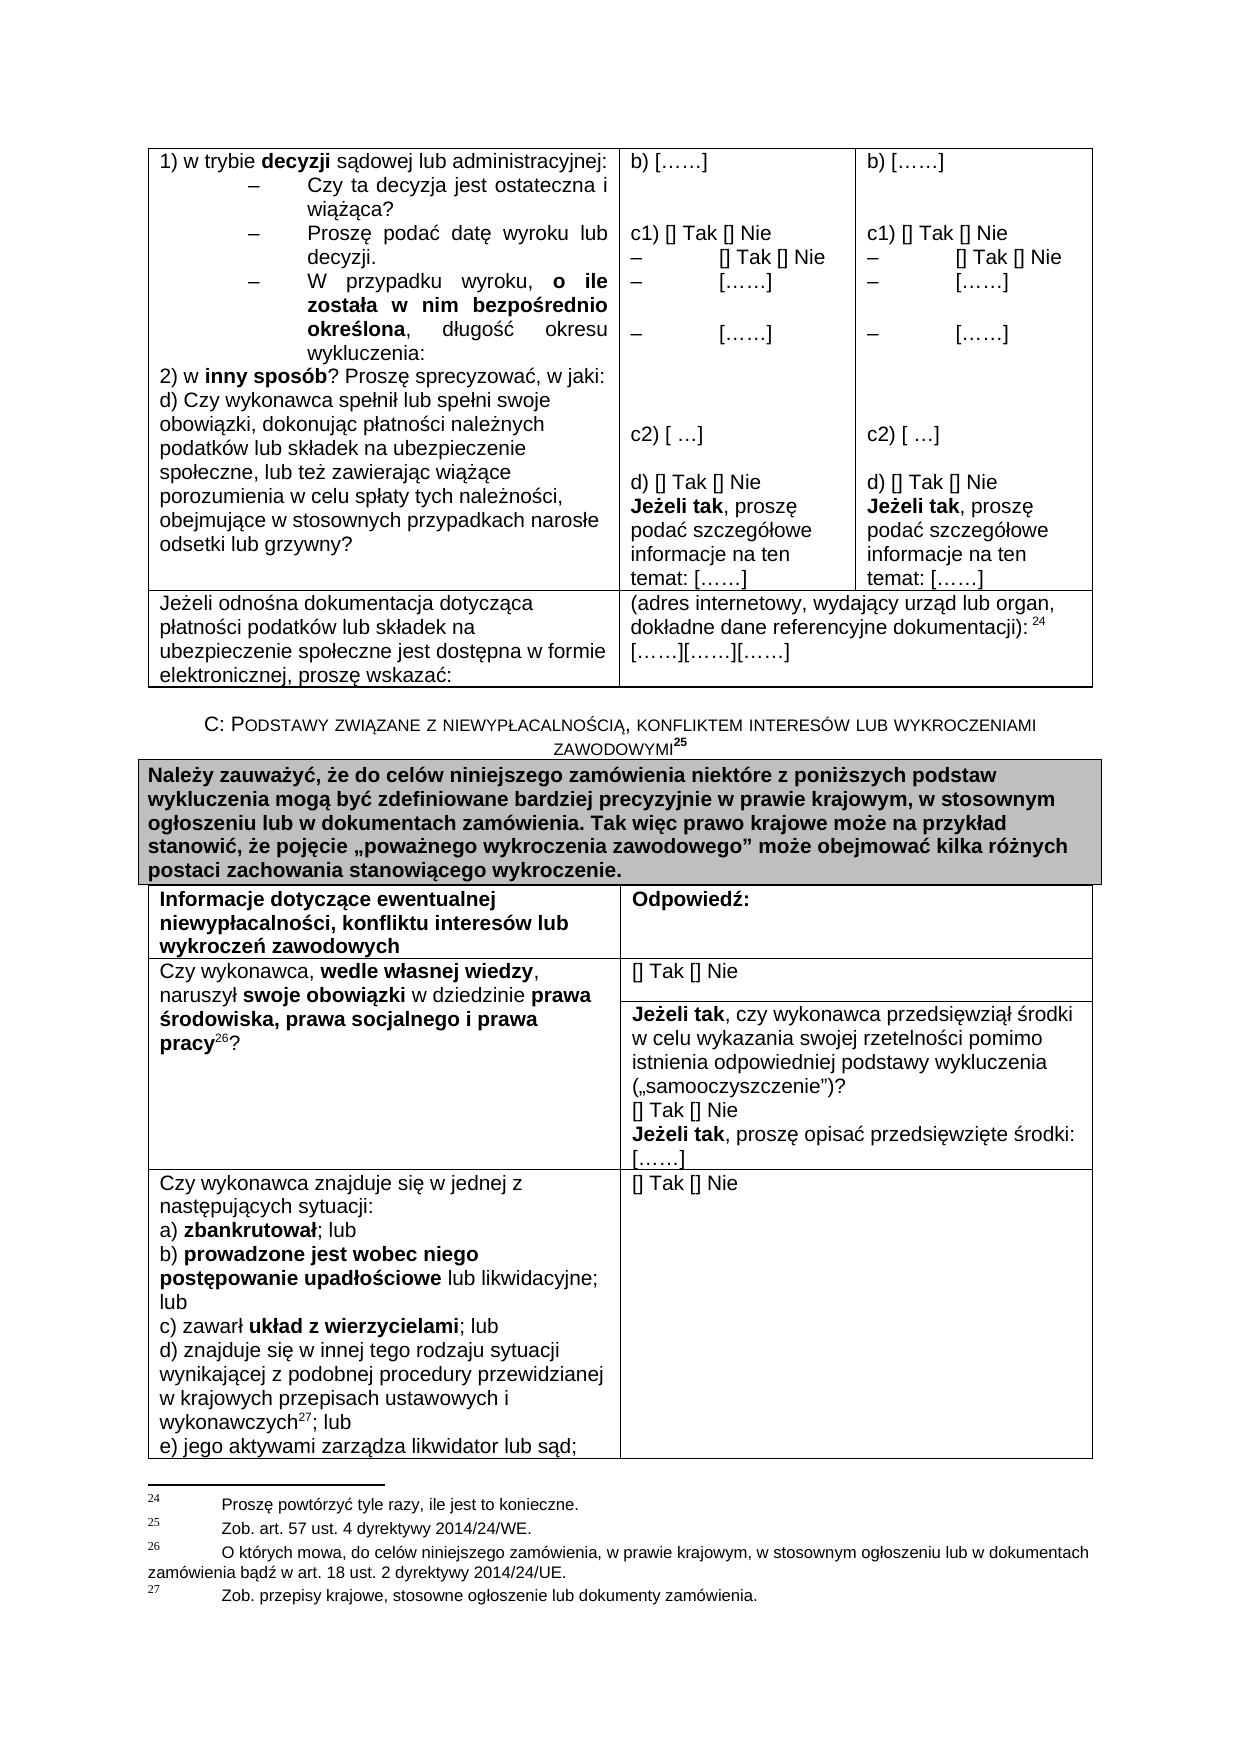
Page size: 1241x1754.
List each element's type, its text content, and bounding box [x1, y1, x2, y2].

table_cell Jeżeli tak, czy wykonawca przedsięwziął środki w celu wykazania swojej rzetelności pomimo istnienia odpowiedniej podstawy wykluczenia („samooczyszczenie”)? [] Tak [] Nie Jeżeli tak, proszę opisać przedsięwzięte środki: [……] [621, 1002, 1092, 1169]
text Należy zauważyć, że do celów niniejszego zamówienia niektóre z poniższych podstaw wykluczenia mogą być zdefiniowane bardziej precyzyjnie w prawie krajowym, w stosownym ogłoszeniu lub w dokumentach zamówienia. Tak więc prawo krajowe może na przykład stanowić, że pojęcie „poważnego wykroczenia zawodowego” może obejmować kilka różnych postaci zachowania stanowiącego wykroczenie. [139, 760, 1101, 884]
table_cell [621, 1170, 1092, 1458]
table_cell Jeżeli odnośna dokumentacja dotycząca płatności podatków lub składek na ubezpieczenie społeczne jest dostępna w formie elektronicznej, proszę wskazać: [149, 591, 619, 686]
table_cell [] Tak [] Nie [621, 959, 1092, 1001]
table_cell (adres internetowy, wydający urząd lub organ, dokładne dane referencyjne dokumentacji): [……][……][……] [620, 591, 1092, 686]
table_header Informacje dotyczące ewentualnej niewypłacalności, konfliktu interesów lub wykroczeń zawodowych [149, 886, 620, 958]
title C: Podstawy związane z niewypłacalnością, konfliktem interesów lub wykroczeniami zawodowymi [148, 711, 1093, 759]
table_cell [620, 149, 855, 589]
table_header Odpowiedź: [621, 886, 1092, 958]
table_cell Czy wykonawca, wedle własnej wiedzy, naruszył swoje obowiązki w dziedzinie prawa środowiska, prawa socjalnego i prawa pracy? [149, 959, 620, 1169]
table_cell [149, 1170, 620, 1458]
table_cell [856, 149, 1092, 589]
